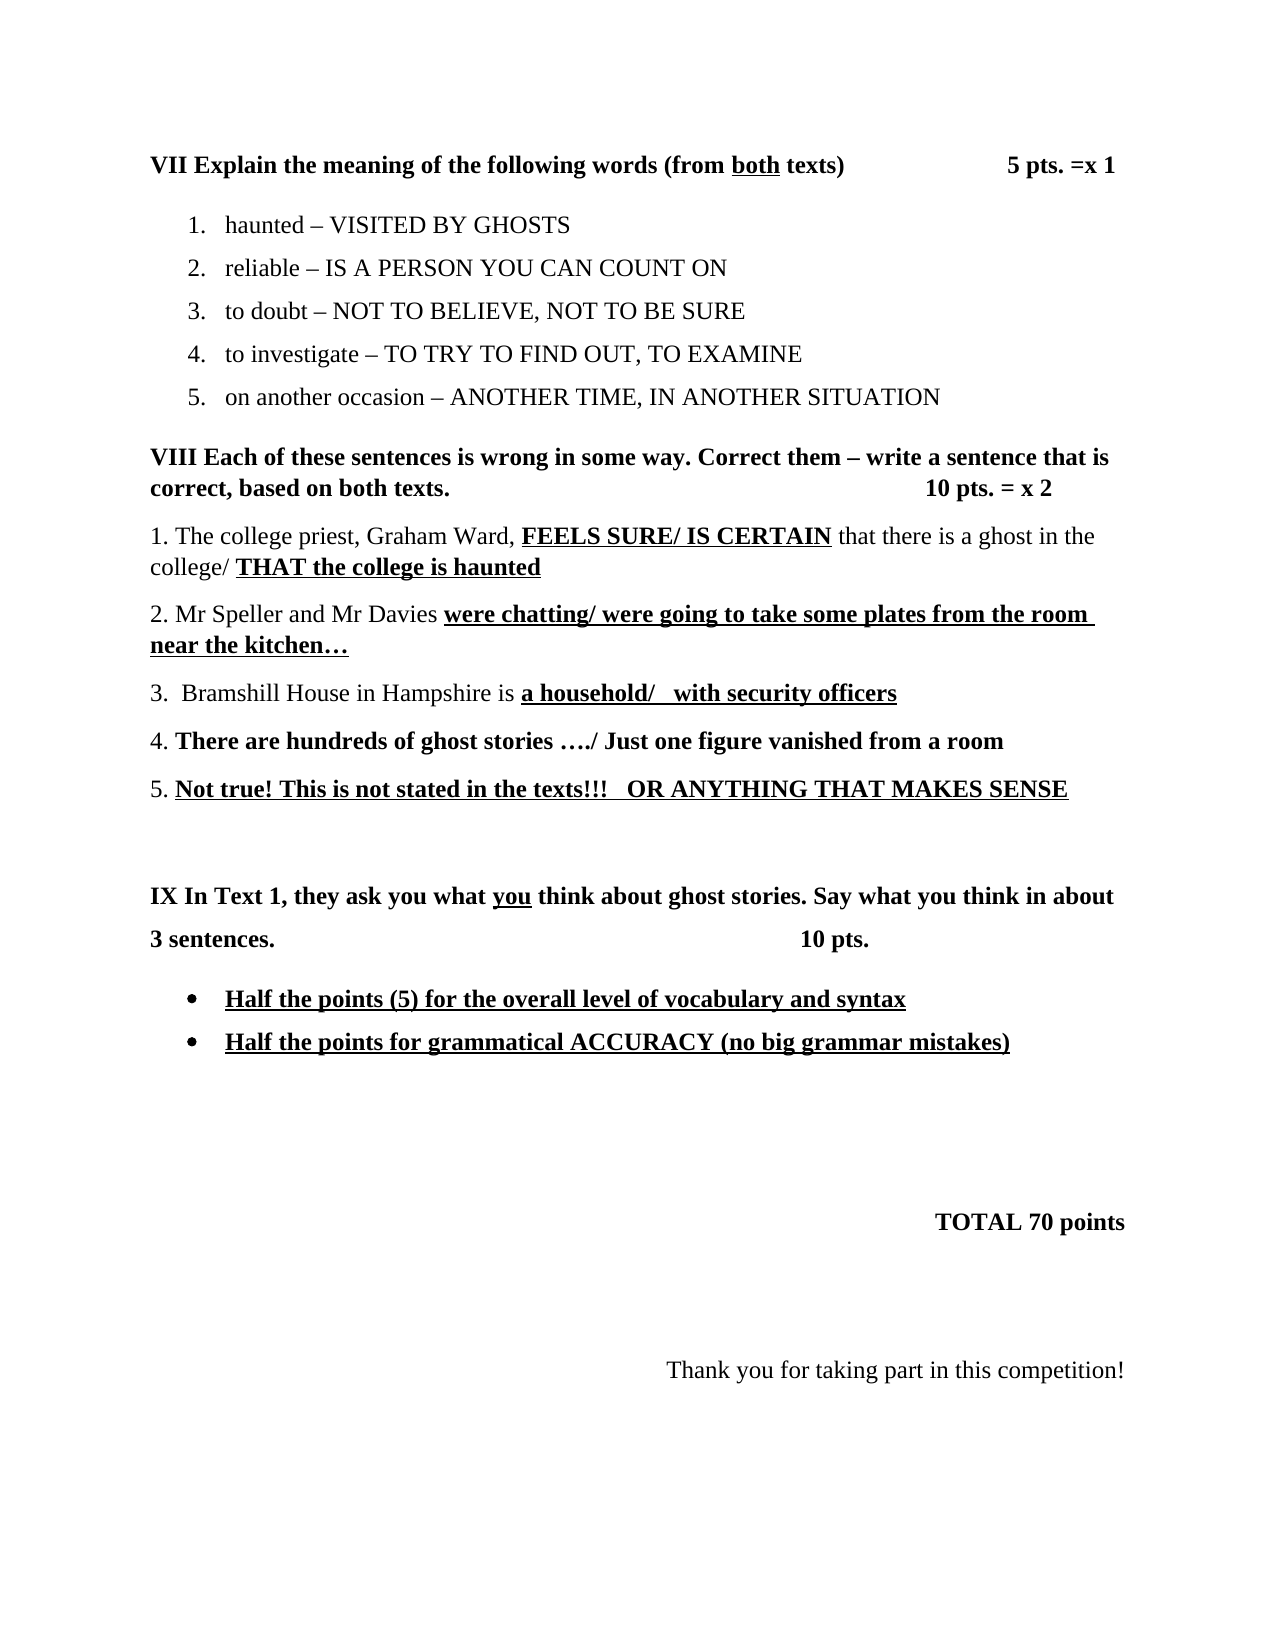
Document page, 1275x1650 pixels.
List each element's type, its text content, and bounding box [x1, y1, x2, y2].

text 5. Not true! This is not stated in the texts!!! OR ANYTHING THAT MAKES SENSE [150, 774, 1125, 802]
list reliable – IS A PERSON YOU CAN COUNT ON [187, 253, 1125, 282]
text VIII Each of these sentences is wrong in some way. Correct them – write a sentence that is correct, based on both texts. 10 pts. = x 2 [150, 442, 1125, 502]
text 1. The college priest, Graham Ward, FEELS SURE/ IS CERTAIN that there is a ghost in the college/ THAT the college is haunted [150, 521, 1125, 581]
text Thank you for taking part in this competition! [150, 1355, 1125, 1384]
text 3. Bramshill House in Hampshire is a household/ with security officers [150, 678, 1125, 707]
text TOTAL 70 points [150, 1207, 1125, 1235]
list haunted – VISITED BY GHOSTS [187, 210, 1125, 238]
text VII Explain the meaning of the following words (from both texts) 5 pts. =x 1 [150, 150, 1125, 179]
list to investigate – TO TRY TO FIND OUT, TO EXAMINE [187, 339, 1125, 368]
list Half the points for grammatical ACCURACY (no big grammar mistakes) [187, 1027, 1125, 1056]
list to doubt – NOT TO BELIEVE, NOT TO BE SURE [187, 296, 1125, 325]
text IX In Text 1, they ask you what you think about ghost stories. Say what you think in about 3 sentences. 10 pts. [150, 881, 1125, 953]
text 2. Mr Speller and Mr Davies were chatting/ were going to take some plates from the room near the kitchen… [150, 599, 1125, 659]
list on another occasion – ANOTHER TIME, IN ANOTHER SITUATION [187, 382, 1125, 411]
list Half the points (5) for the overall level of vocabulary and syntax [187, 984, 1125, 1013]
text 4. There are hundreds of ghost stories …./ Just one figure vanished from a room [150, 726, 1125, 755]
